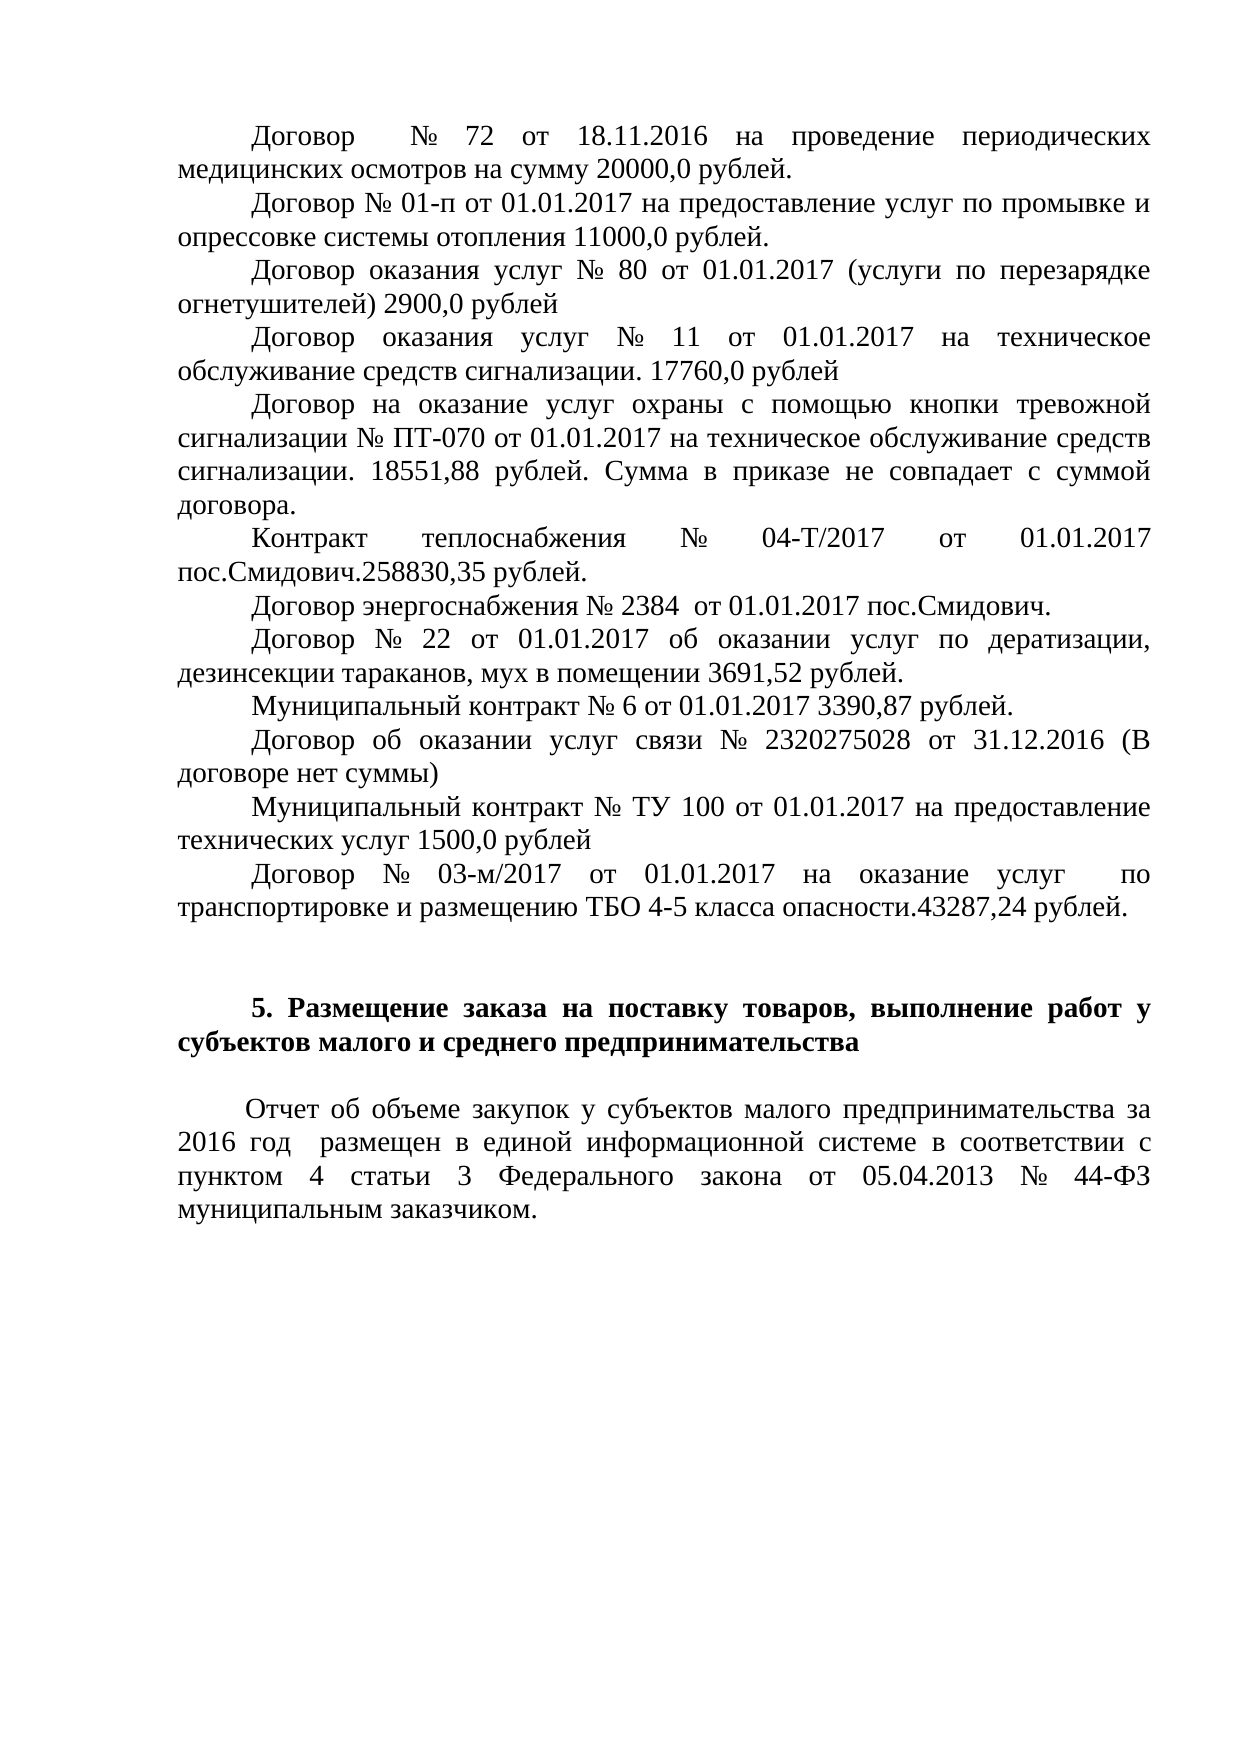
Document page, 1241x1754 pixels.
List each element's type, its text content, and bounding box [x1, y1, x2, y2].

text Договор энергоснабжения № 2384 от 01.01.2017 пос.Смидович. [177, 588, 1152, 621]
text Муниципальный контракт № 6 от 01.01.2017 3390,87 рублей. [177, 688, 1152, 722]
text Договор № 03-м/2017 от 01.01.2017 на оказание услуг по транспортировке и размещению ТБО 4-5 класса опасности.43287,24 рублей. [177, 856, 1152, 923]
text 5. Размещение заказа на поставку товаров, выполнение работ у субъектов малого и среднего предпринимательства [177, 990, 1152, 1057]
text Договор оказания услуг № 80 от 01.01.2017 (услуги по перезарядке огнетушителей) 2900,0 рублей [177, 252, 1152, 319]
text Договор на оказание услуг охраны с помощью кнопки тревожной сигнализации № ПТ-070 от 01.01.2017 на техническое обслуживание средств сигнализации. 18551,88 рублей. Сумма в приказе не совпадает с суммой договора. [177, 386, 1152, 521]
text Муниципальный контракт № ТУ 100 от 01.01.2017 на предоставление технических услуг 1500,0 рублей [177, 789, 1152, 856]
text Контракт теплоснабжения № 04-Т/2017 от 01.01.2017 пос.Смидович.258830,35 рублей. [177, 521, 1152, 588]
text Договор № 01-п от 01.01.2017 на предоставление услуг по промывке и опрессовке системы отопления 11000,0 рублей. [177, 185, 1152, 252]
text Договор об оказании услуг связи № 2320275028 от 31.12.2016 (В договоре нет суммы) [177, 722, 1152, 789]
text Договор № 72 от 18.11.2016 на проведение периодических медицинских осмотров на сумму 20000,0 рублей. [177, 118, 1152, 185]
text Договор № 22 от 01.01.2017 об оказании услуг по дератизации, дезинсекции тараканов, мух в помещении 3691,52 рублей. [177, 621, 1152, 688]
text Договор оказания услуг № 11 от 01.01.2017 на техническое обслуживание средств сигнализации. 17760,0 рублей [177, 319, 1152, 386]
text Отчет об объеме закупок у субъектов малого предпринимательства за 2016 год размещен в единой информационной системе в соответствии с пунктом 4 статьи 3 Федерального закона от 05.04.2013 № 44-ФЗ муниципальным заказчиком. [177, 1091, 1152, 1225]
